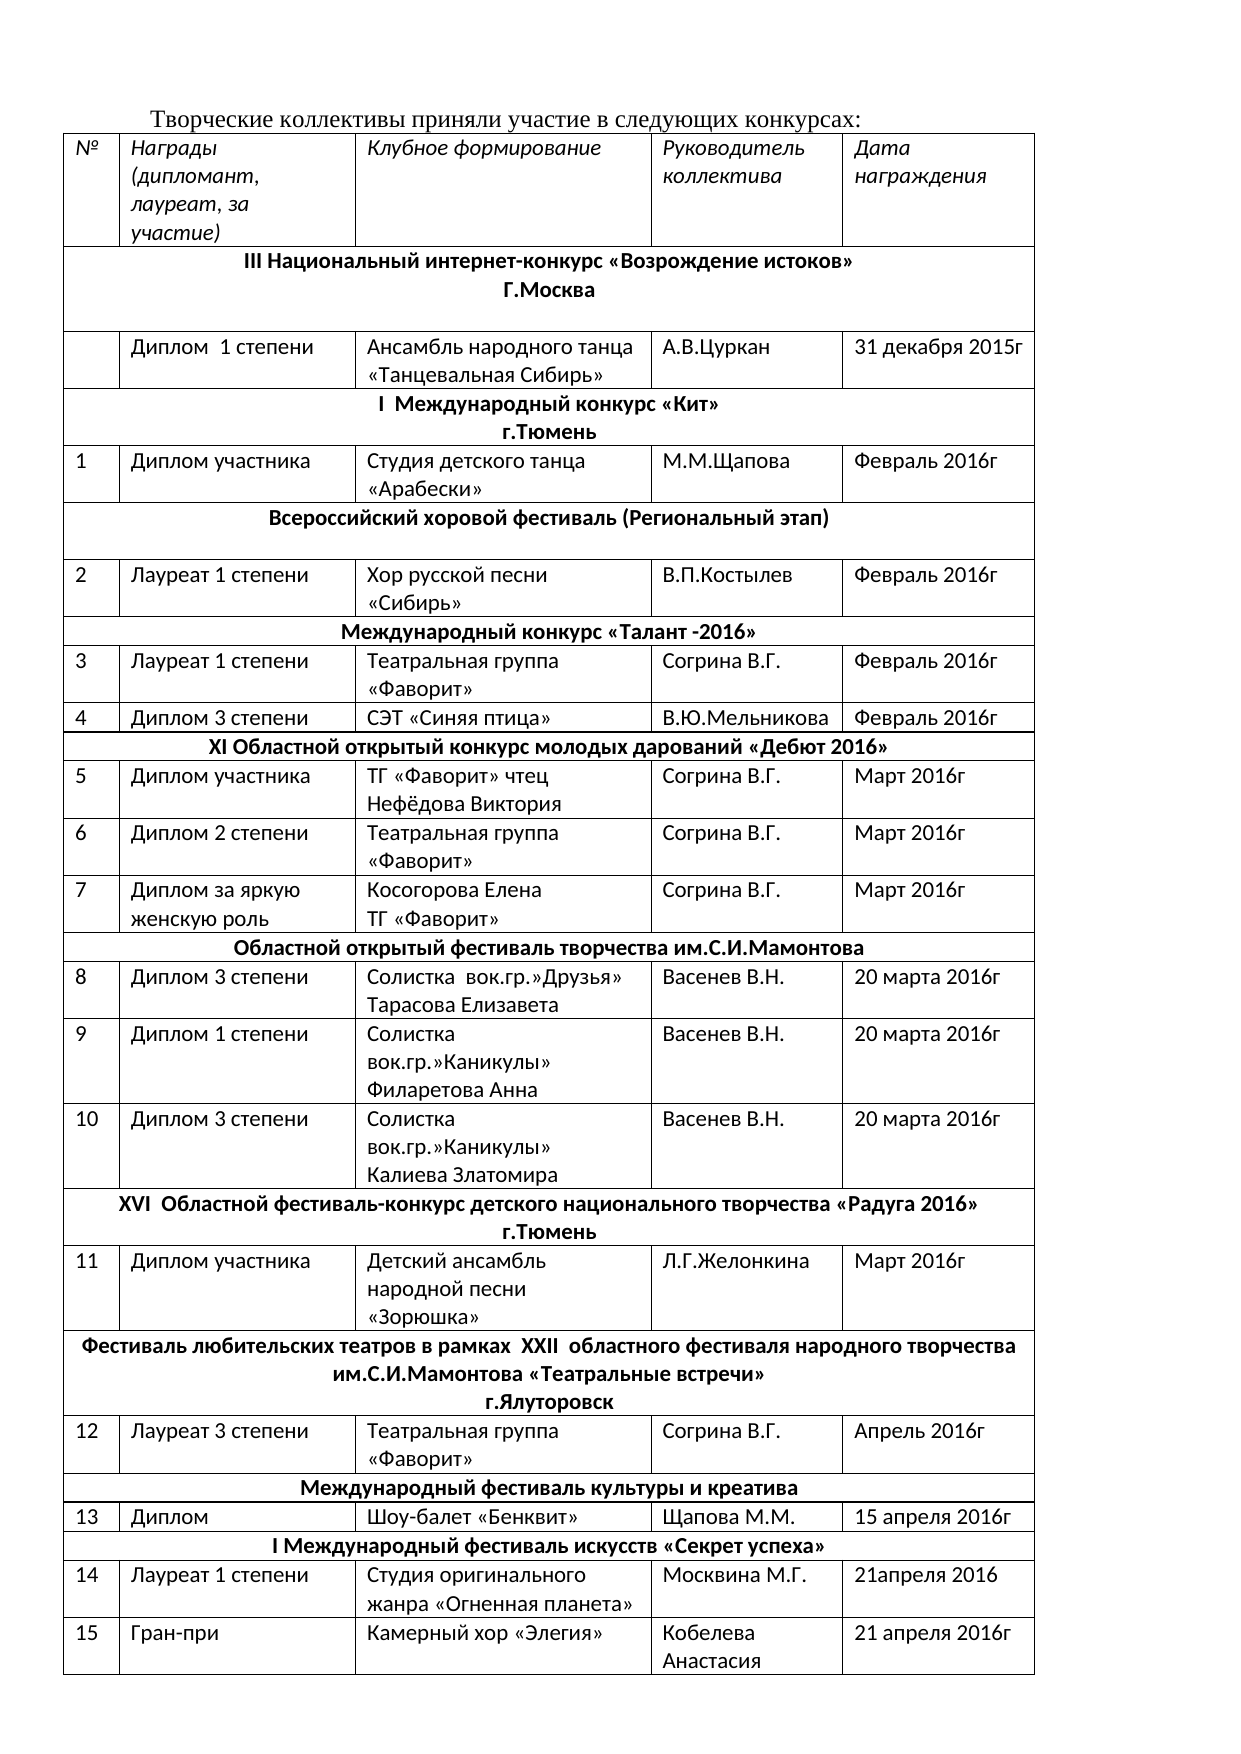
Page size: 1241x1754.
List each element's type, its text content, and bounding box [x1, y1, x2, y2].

table_cell 20 марта 2016г [843, 962, 1034, 1018]
table_cell В.П.Костылев [652, 560, 842, 616]
table_cell Лауреат 1 степени [120, 560, 355, 616]
table_cell Лауреат 1 степени [120, 646, 355, 702]
table_cell Фестиваль любительских театров в рамках XXII областного фестиваля народного творчества им.С.И.Мамонтова «Театральные встречи» г.Ялуторовск [64, 1331, 1034, 1415]
table_cell Согрина В.Г. [652, 646, 842, 702]
table_cell Щапова М.М. [652, 1503, 842, 1531]
table_header № [64, 134, 119, 246]
table_cell Л.Г.Желонкина [652, 1246, 842, 1330]
table_cell Диплом 3 степени [120, 703, 355, 731]
table_cell Областной открытый фестиваль творчества им.С.И.Мамонтова [64, 933, 1034, 961]
table_cell Согрина В.Г. [652, 1416, 842, 1472]
table_cell Васенев В.Н. [652, 962, 842, 1018]
table_cell 14 [64, 1561, 119, 1617]
table_cell 21 апреля 2016г [843, 1618, 1034, 1674]
table_cell Февраль 2016г [843, 560, 1034, 616]
table_cell Гран-при [120, 1618, 355, 1674]
table_cell Диплом участника [120, 1246, 355, 1330]
table_cell Камерный хор «Элегия» [356, 1618, 651, 1674]
table_cell Согрина В.Г. [652, 819, 842, 874]
table_header Награды (дипломант, лауреат, за участие) [120, 134, 355, 246]
table_cell I Международный конкурс «Кит» г.Тюмень [64, 389, 1034, 445]
table_cell Солистка вок.гр.»Каникулы» Филаретова Анна [356, 1019, 651, 1103]
table_cell Студия оригинального жанра «Огненная планета» [356, 1561, 651, 1617]
table_cell Апрель 2016г [843, 1416, 1034, 1472]
table_cell 10 [64, 1104, 119, 1188]
table_cell XI Областной открытый конкурс молодых дарований «Дебют 2016» [64, 733, 1034, 760]
table_cell Хор русской песни «Сибирь» [356, 560, 651, 616]
table_cell Солистка вок.гр.»Каникулы» Калиева Златомира [356, 1104, 651, 1188]
table_cell Март 2016г [843, 819, 1034, 874]
table_cell Согрина В.Г. [652, 761, 842, 817]
table_cell 13 [64, 1503, 119, 1531]
table_cell Диплом 3 степени [120, 962, 355, 1018]
table_cell 3 [64, 646, 119, 702]
table_cell 2 [64, 560, 119, 616]
table_header Дата награждения [843, 134, 1034, 246]
table_cell Март 2016г [843, 876, 1034, 932]
table_cell 15 апреля 2016г [843, 1503, 1034, 1531]
table_cell Васенев В.Н. [652, 1104, 842, 1188]
table_cell Москвина М.Г. [652, 1561, 842, 1617]
table_cell Шоу-балет «Бенквит» [356, 1503, 651, 1531]
table_cell Диплом 1 степени [120, 332, 355, 388]
table_cell Студия детского танца «Арабески» [356, 446, 651, 502]
table_cell 7 [64, 876, 119, 932]
table_cell А.В.Цуркан [652, 332, 842, 388]
table_cell 20 марта 2016г [843, 1019, 1034, 1103]
table_cell 5 [64, 761, 119, 817]
table_cell Международный фестиваль культуры и креатива [64, 1474, 1034, 1501]
table_cell Диплом за яркую женскую роль [120, 876, 355, 932]
table_cell Диплом [120, 1503, 355, 1531]
table_cell 6 [64, 819, 119, 874]
table_cell Театральная группа «Фаворит» [356, 1416, 651, 1472]
text Творческие коллективы приняли участие в следующих конкурсах: [75, 104, 1165, 132]
table_cell Диплом участника [120, 761, 355, 817]
table_cell Васенев В.Н. [652, 1019, 842, 1103]
table_cell Диплом 2 степени [120, 819, 355, 874]
table_cell Март 2016г [843, 1246, 1034, 1330]
table_cell III Национальный интернет-конкурс «Возрождение истоков» Г.Москва [64, 247, 1034, 331]
table_cell Международный конкурс «Талант -2016» [64, 617, 1034, 645]
table_cell 11 [64, 1246, 119, 1330]
table_cell Театральная группа «Фаворит» [356, 646, 651, 702]
table_cell XVI Областной фестиваль-конкурс детского национального творчества «Радуга 2016» г.Тюмень [64, 1189, 1034, 1245]
table_cell Диплом 1 степени [120, 1019, 355, 1103]
table_cell 12 [64, 1416, 119, 1472]
table_cell 9 [64, 1019, 119, 1103]
table_cell Кобелева Анастасия [652, 1618, 842, 1674]
table_cell Ансамбль народного танца «Танцевальная Сибирь» [356, 332, 651, 388]
table_cell 31 декабря 2015г [843, 332, 1034, 388]
table_cell 4 [64, 703, 119, 731]
table_cell Диплом 3 степени [120, 1104, 355, 1188]
table_cell В.Ю.Мельникова [652, 703, 842, 731]
table_cell 1 [64, 446, 119, 502]
table_cell [64, 332, 119, 388]
table_cell Февраль 2016г [843, 446, 1034, 502]
table_cell Февраль 2016г [843, 703, 1034, 731]
table_cell 15 [64, 1618, 119, 1674]
table_cell 20 марта 2016г [843, 1104, 1034, 1188]
table_cell Февраль 2016г [843, 646, 1034, 702]
table_cell ТГ «Фаворит» чтец Нефёдова Виктория [356, 761, 651, 817]
table_cell Солистка вок.гр.»Друзья» Тарасова Елизавета [356, 962, 651, 1018]
table_header Руководитель коллектива [652, 134, 842, 246]
table_cell 21апреля 2016 [843, 1561, 1034, 1617]
table_cell Диплом участника [120, 446, 355, 502]
table_cell Лауреат 3 степени [120, 1416, 355, 1472]
table_cell СЭТ «Синяя птица» [356, 703, 651, 731]
table_cell Всероссийский хоровой фестиваль (Региональный этап) [64, 503, 1034, 559]
table_header Клубное формирование [356, 134, 651, 246]
table_cell Март 2016г [843, 761, 1034, 817]
table_cell М.М.Щапова [652, 446, 842, 502]
table_cell 8 [64, 962, 119, 1018]
table_cell Детский ансамбль народной песни «Зорюшка» [356, 1246, 651, 1330]
table_cell Лауреат 1 степени [120, 1561, 355, 1617]
table_cell Согрина В.Г. [652, 876, 842, 932]
table_cell Косогорова Елена ТГ «Фаворит» [356, 876, 651, 932]
table_cell Театральная группа «Фаворит» [356, 819, 651, 874]
table_cell I Международный фестиваль искусств «Секрет успеха» [64, 1532, 1034, 1559]
